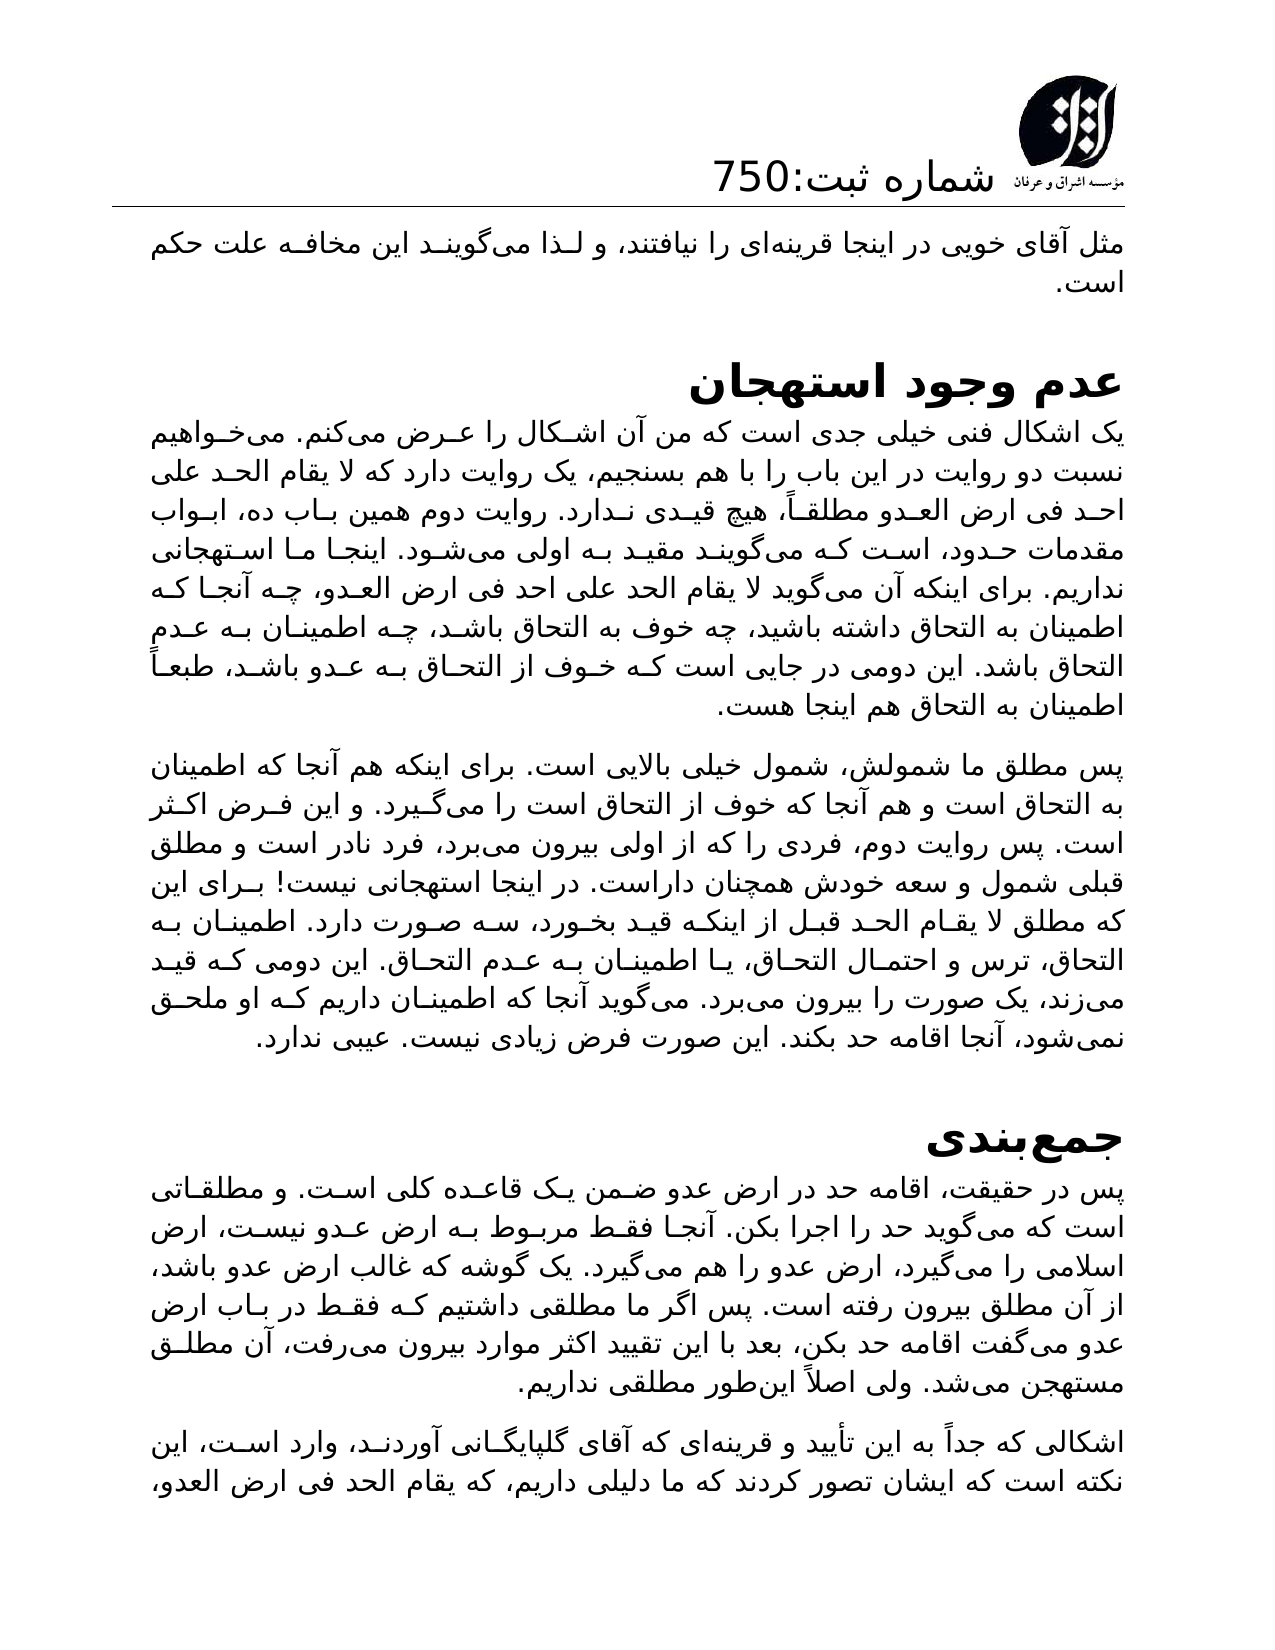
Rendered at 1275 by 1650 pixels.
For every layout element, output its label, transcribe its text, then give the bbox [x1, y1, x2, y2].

subtitle جمع‌بندی [150, 1110, 1125, 1163]
text پس در حقیقت، اقامه حد در ارض عدو ضمن یک قاعده کلی است. و مطلقاتی است که می‌گوید حد را اجرا بکن. آنجا فقط مربوط به ارض عدو نیست، ارض اسلامی را می‌گیرد، ارض عدو را هم می‌گیرد. یک گوشه که غالب ارض عدو باشد، از آن مطلق بیرون رفته است. پس اگر ما مطلقی داشتیم که فقط در باب ارض عدو می‌گفت اقامه حد بکن، بعد با این تقیید اکثر موارد بیرون می‌رفت، آن مطلق مستهجن می‌شد. ولی اصلاً این‌طور مطلقی نداریم. [150, 1171, 1125, 1400]
text پس مطلق ما شمولش، شمول خیلی بالایی است. برای اینکه هم آنجا که اطمینان به التحاق است و هم آنجا که خوف از التحاق است را می‌گیرد. و این فرض اکثر است. پس روایت دوم، فردی را که از اولی بیرون می‌برد، فرد نادر است و مطلق قبلی شمول و سعه خودش همچنان داراست. در اینجا استهجانی نیست! برای این که مطلق لا یقام الحد قبل از اینکه قید بخورد، سه صورت دارد. اطمینان به التحاق، ترس و احتمال التحاق، یا اطمینان به عدم التحاق. این دومی که قید می‌زند، یک صورت را بیرون می‌برد. می‌گوید آنجا که اطمینان داریم که او ملحق نمی‌شود، آنجا اقامه حد بکند. این صورت فرض زیادی نیست. عیبی ندارد. [150, 748, 1125, 1055]
text یک اشکال فنی خیلی جدی است که من آن اشکال را عرض می‌کنم. می‌خواهیم نسبت دو روایت در این باب را با هم بسنجیم، یک روایت دارد که لا یقام الحد علی احد فی ارض العدو مطلقاً، هیچ قیدی ندارد. روایت دوم همین باب ده، ابواب مقدمات حدود، است که می‌گویند مقید به اولی می‌شود. اینجا ما استهجانی نداریم. برای اینکه آن می‌گوید لا یقام الحد علی احد فی ارض العدو، چه آنجا که اطمینان به التحاق داشته باشید، چه خوف به التحاق باشد، چه اطمینان به عدم التحاق باشد. این دومی در جایی است که خوف از التحاق به عدو باشد، طبعاً اطمینان به التحاق هم اینجا هست. [150, 416, 1125, 722]
subtitle عدم وجود استهجان [150, 354, 1125, 408]
picture [1010, 75, 1125, 192]
